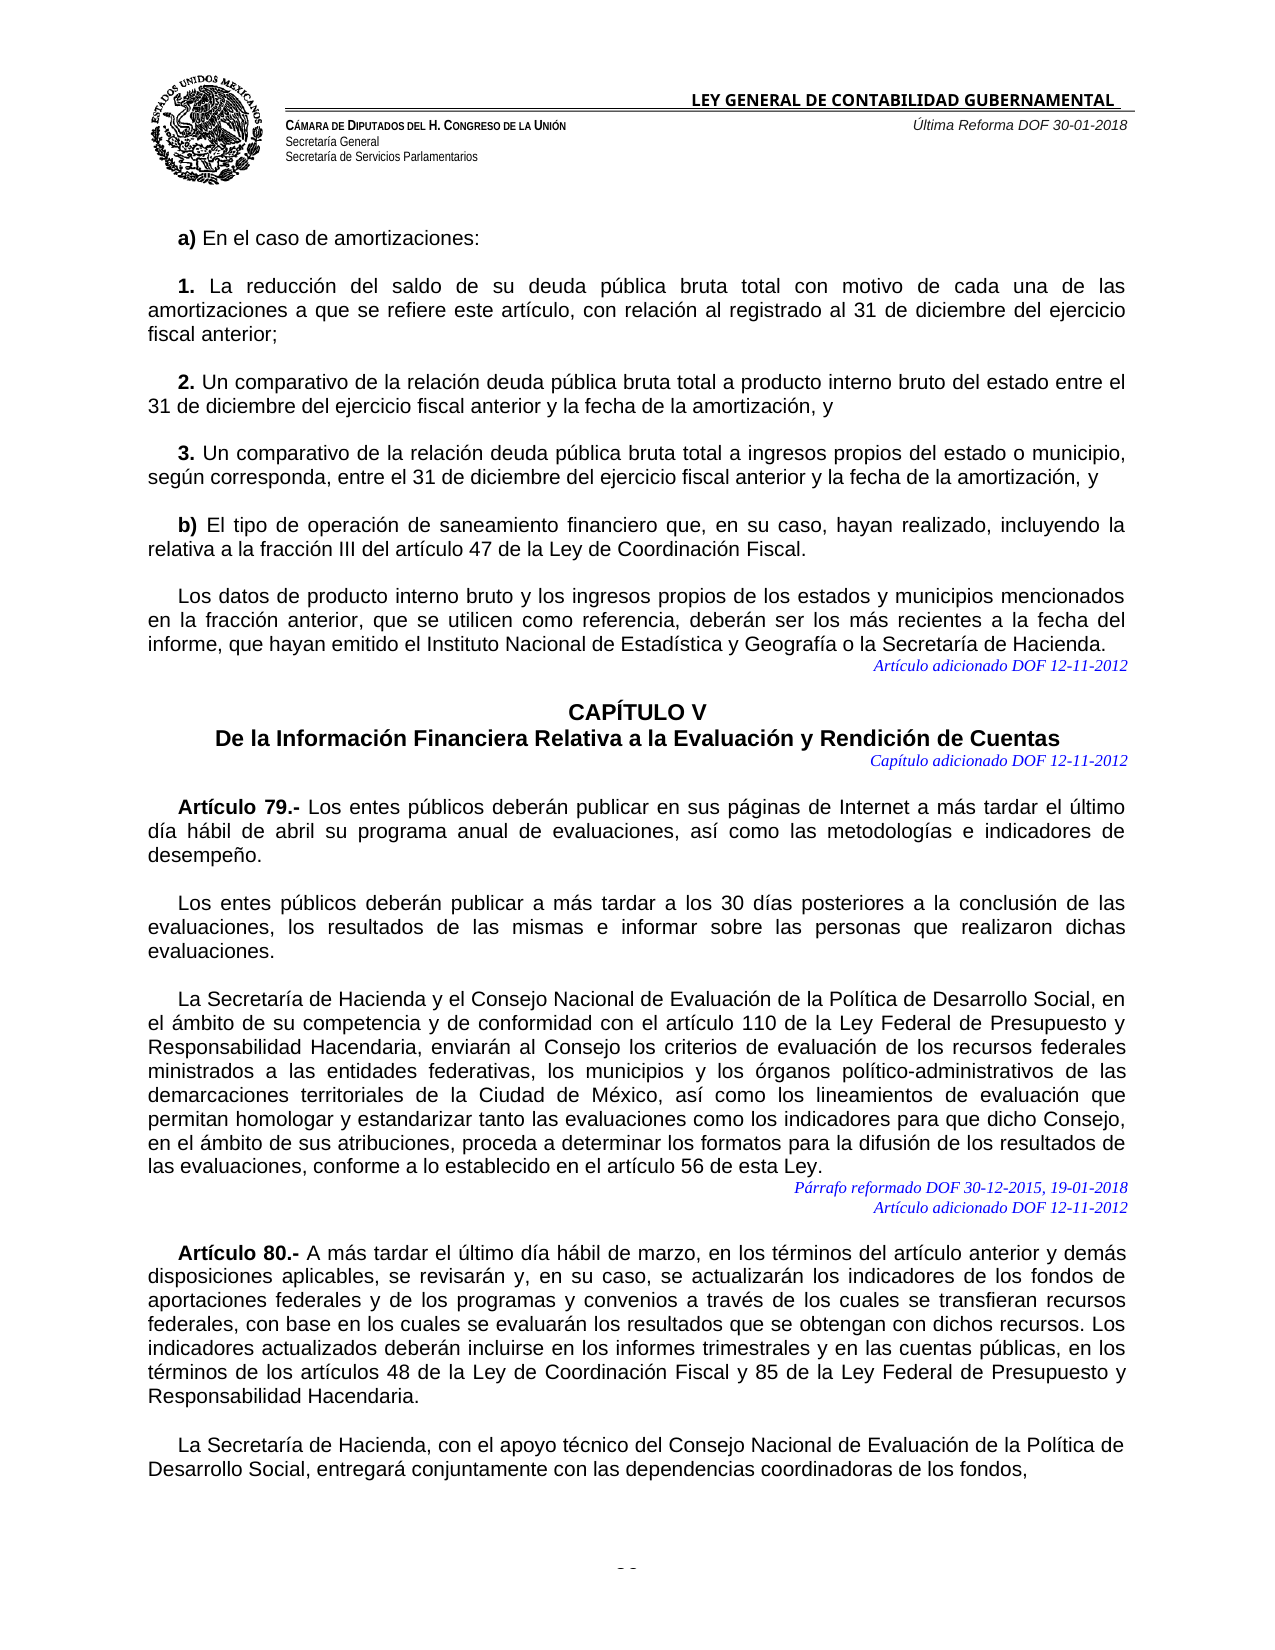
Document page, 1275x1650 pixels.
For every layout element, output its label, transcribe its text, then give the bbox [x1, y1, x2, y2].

text Artículo 79.- Los entes públicos deberán publicar en sus páginas de Internet a más tardar el último día hábil de abril su programa anual de evaluaciones, así como las metodologías e indicadores de desempeño. [148, 795, 1127, 867]
text Los entes públicos deberán publicar a más tardar a los 30 días posteriores a la conclusión de las evaluaciones, los resultados de las mismas e informar sobre las personas que realizaron dichas evaluaciones. [148, 891, 1127, 963]
text La Secretaría de Hacienda y el Consejo Nacional de Evaluación de la Política de Desarrollo Social, en el ámbito de su competencia y de conformidad con el artículo 110 de la Ley Federal de Presupuesto y Responsabilidad Hacendaria, enviarán al Consejo los criterios de evaluación de los recursos federales ministrados a las entidades federativas, los municipios y los órganos político-administrativos de las demarcaciones territoriales de la Ciudad de México, así como los lineamientos de evaluación que permitan homologar y estandarizar tanto las evaluaciones como los indicadores para que dicho Consejo, en el ámbito de sus atribuciones, proceda a determinar los formatos para la difusión de los resultados de las evaluaciones, conforme a lo establecido en el artículo 56 de esta Ley. [148, 987, 1128, 1178]
list Un comparativo de la relación deuda pública bruta total a producto interno bruto del estado entre el 31 de diciembre del ejercicio fiscal anterior y la fecha de la amortización, y [148, 370, 1127, 418]
text Los datos de producto interno bruto y los ingresos propios de los estados y municipios mencionados en la fracción anterior, que se utilicen como referencia, deberán ser los más recientes a la fecha del informe, que hayan emitido el Instituto Nacional de Estadística y Geografía o la Secretaría de Hacienda. [148, 584, 1127, 656]
text Capítulo adicionado DOF 12-11-2012 [135, 752, 1128, 771]
text Párrafo reformado DOF 30-12-2015, 19-01-2018 Artículo adicionado DOF 12-11-2012 [793, 1178, 1128, 1217]
picture [150, 75, 263, 185]
text Artículo adicionado DOF 12-11-2012 [135, 656, 1128, 675]
list La reducción del saldo de su deuda pública bruta total con motivo de cada una de las amortizaciones a que se refiere este artículo, con relación al registrado al 31 de diciembre del ejercicio fiscal anterior; [148, 274, 1127, 346]
text La Secretaría de Hacienda, con el apoyo técnico del Consejo Nacional de Evaluación de la Política de Desarrollo Social, entregará conjuntamente con las dependencias coordinadoras de los fondos, [148, 1432, 1127, 1480]
list En el caso de amortizaciones: [178, 226, 1139, 250]
subtitle CAPÍTULO V [285, 699, 990, 725]
text De la Información Financiera Relativa a la Evaluación y Rendición de Cuentas [196, 725, 1079, 752]
list Un comparativo de la relación deuda pública bruta total a ingresos propios del estado o municipio, según corresponda, entre el 31 de diciembre del ejercicio fiscal anterior y la fecha de la amortización, y [148, 441, 1127, 489]
text Artículo 80.- A más tardar el último día hábil de marzo, en los términos del artículo anterior y demás disposiciones aplicables, se revisarán y, en su caso, se actualizarán los indicadores de los fondos de aportaciones federales y de los programas y convenios a través de los cuales se transfieran recursos federales, con base en los cuales se evaluarán los resultados que se obtengan con dichos recursos. Los indicadores actualizados deberán incluirse en los informes trimestrales y en las cuentas públicas, en los términos de los artículos 48 de la Ley de Coordinación Fiscal y 85 de la Ley Federal de Presupuesto y Responsabilidad Hacendaria. [148, 1240, 1128, 1408]
list El tipo de operación de saneamiento financiero que, en su caso, hayan realizado, incluyendo la relativa a la fracción III del artículo 47 de la Ley de Coordinación Fiscal. [148, 512, 1126, 560]
